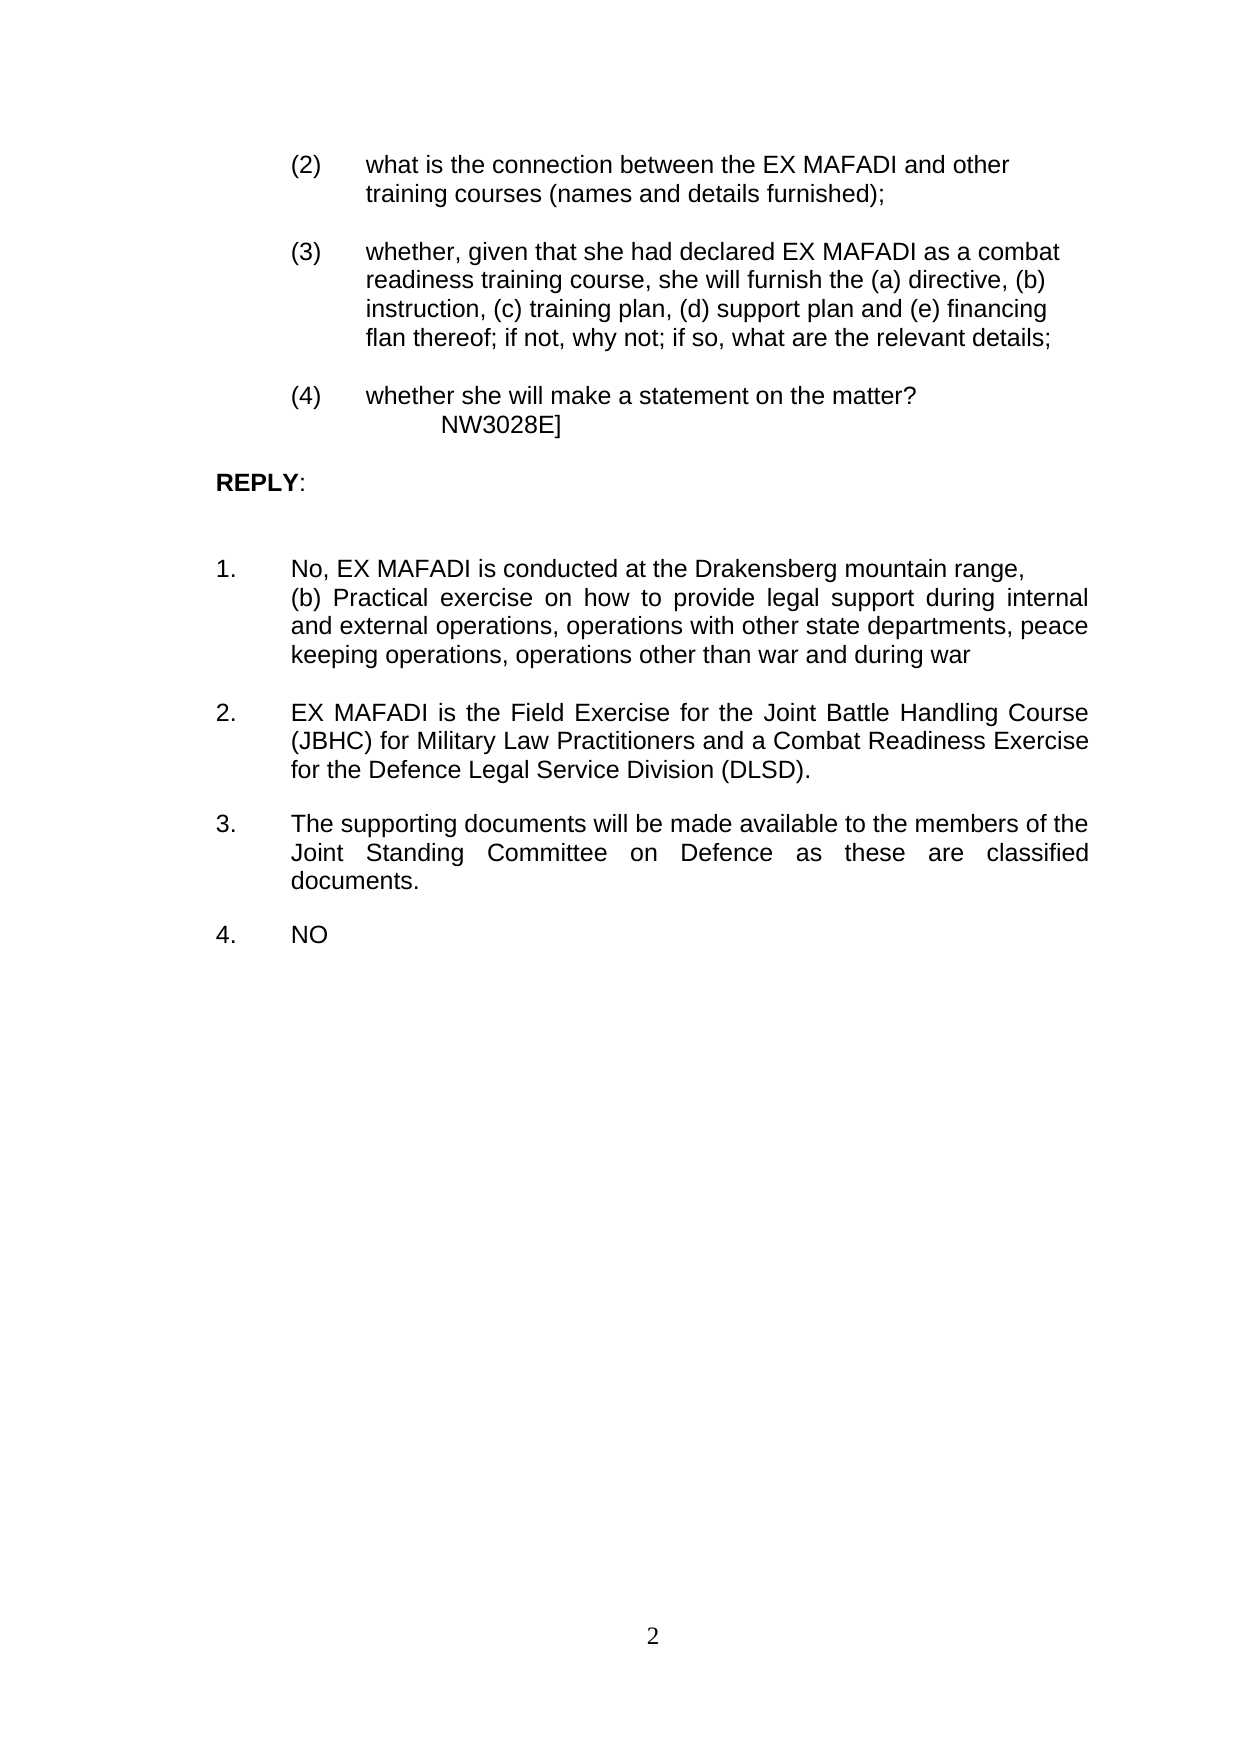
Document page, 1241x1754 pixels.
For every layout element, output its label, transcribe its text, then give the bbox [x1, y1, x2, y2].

text 1. No, EX MAFADI is conducted at the Drakensberg mountain range, [216, 554, 1090, 582]
text (4) whether she will make a statement on the matter? NW3028E] [291, 381, 1090, 438]
text 4. NO [216, 920, 1090, 949]
text (b) Practical exercise on how to provide legal support during internal and external operations, operations with other state departments, peace keeping operations, operations other than war and during war [291, 582, 1090, 669]
text (2) what is the connection between the EX MAFADI and other training courses (names and details furnished); [291, 150, 1090, 207]
text 2. EX MAFADI is the Field Exercise for the Joint Battle Handling Course (JBHC) for Military Law Practitioners and a Combat Readiness Exercise for the Defence Legal Service Division (DLSD). [216, 697, 1090, 784]
text 3. The supporting documents will be made available to the members of the Joint Standing Committee on Defence as these are classified documents. [216, 809, 1090, 895]
text (3) whether, given that she had declared EX MAFADI as a combat readiness training course, she will furnish the (a) directive, (b) instruction, (c) training plan, (d) support plan and (e) financing flan thereof; if not, why not; if so, what are the relevant details; [291, 237, 1090, 352]
text REPLY: [216, 467, 1090, 496]
